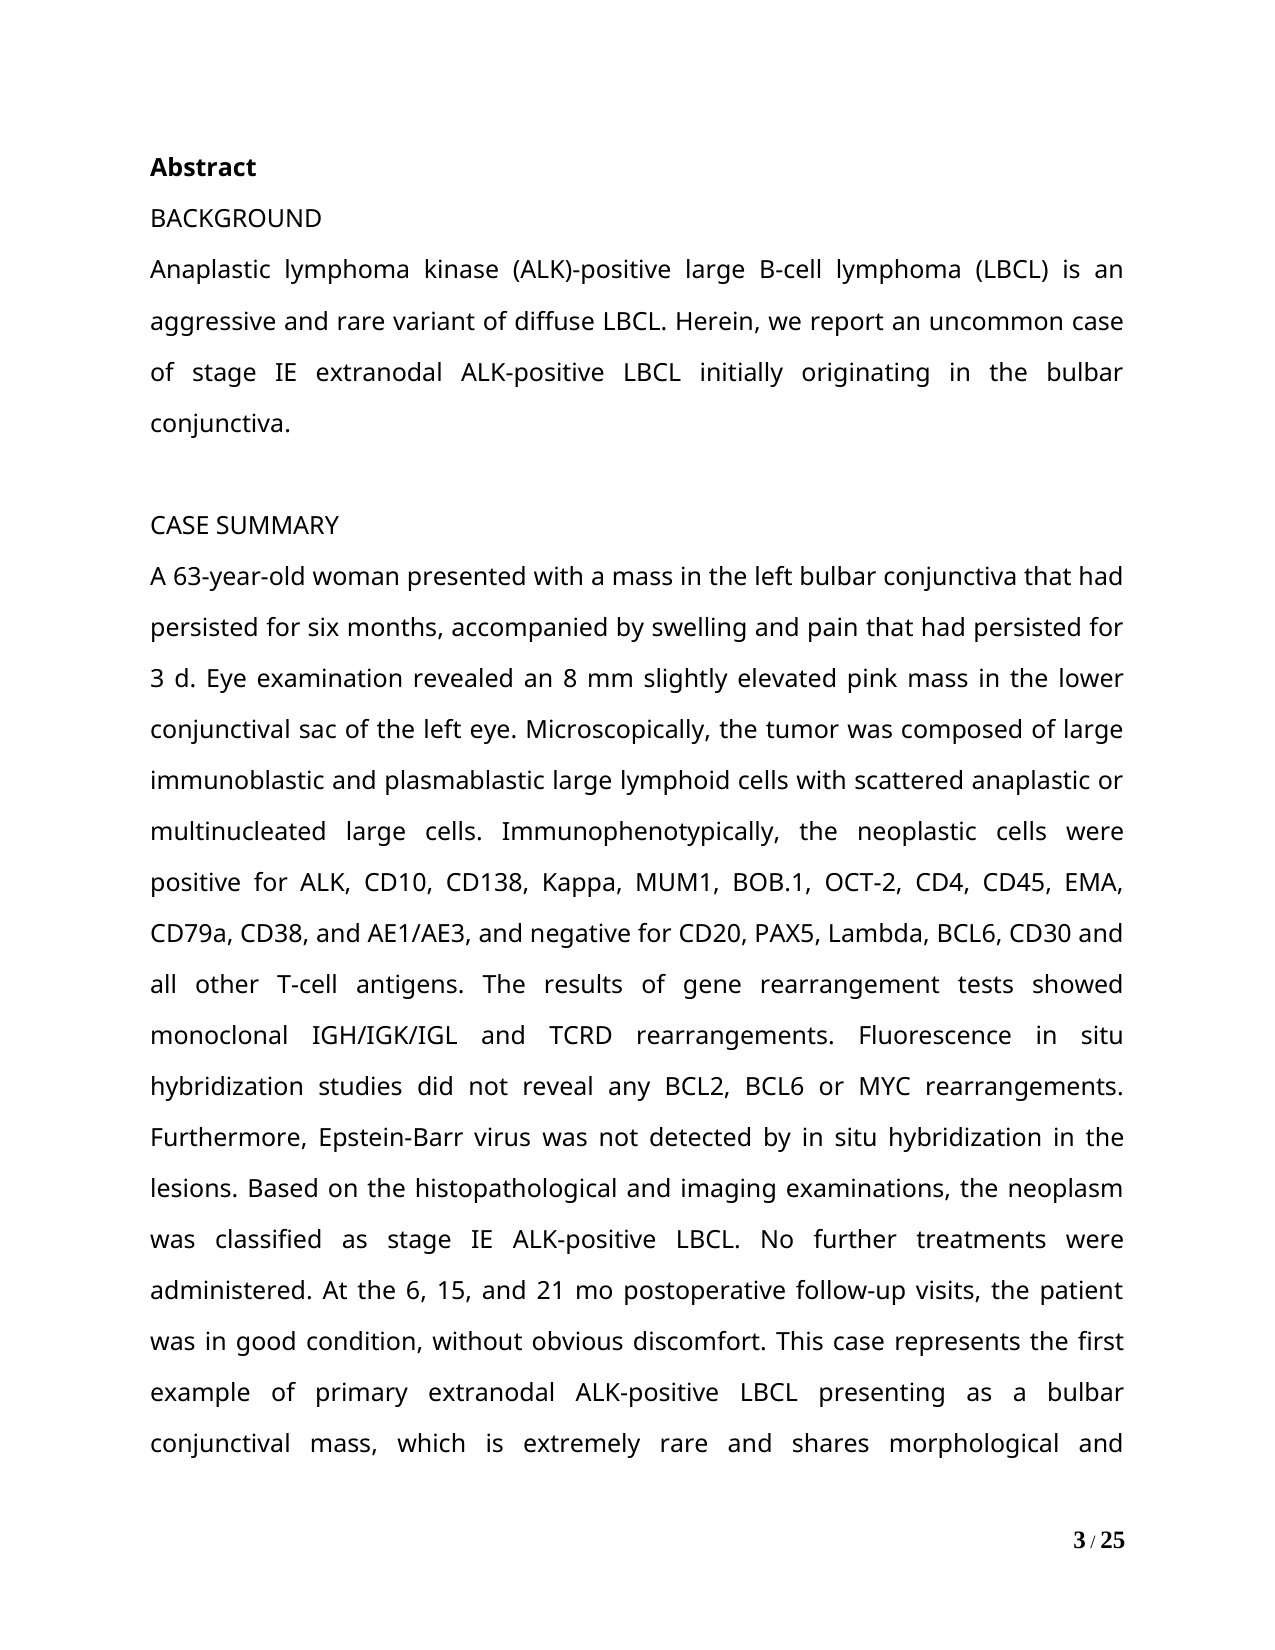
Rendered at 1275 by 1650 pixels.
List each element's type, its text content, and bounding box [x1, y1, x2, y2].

text Anaplastic lymphoma kinase (ALK)-positive large B-cell lymphoma (LBCL) is an aggressive and rare variant of diffuse LBCL. Herein, we report an uncommon case of stage IE extranodal ALK-positive LBCL initially originating in the bulbar conjunctiva. [150, 252, 1125, 439]
text CASE SUMMARY [150, 507, 1125, 541]
text BACKGROUND [150, 201, 1125, 235]
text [150, 558, 1125, 1460]
text Abstract [150, 150, 1125, 184]
